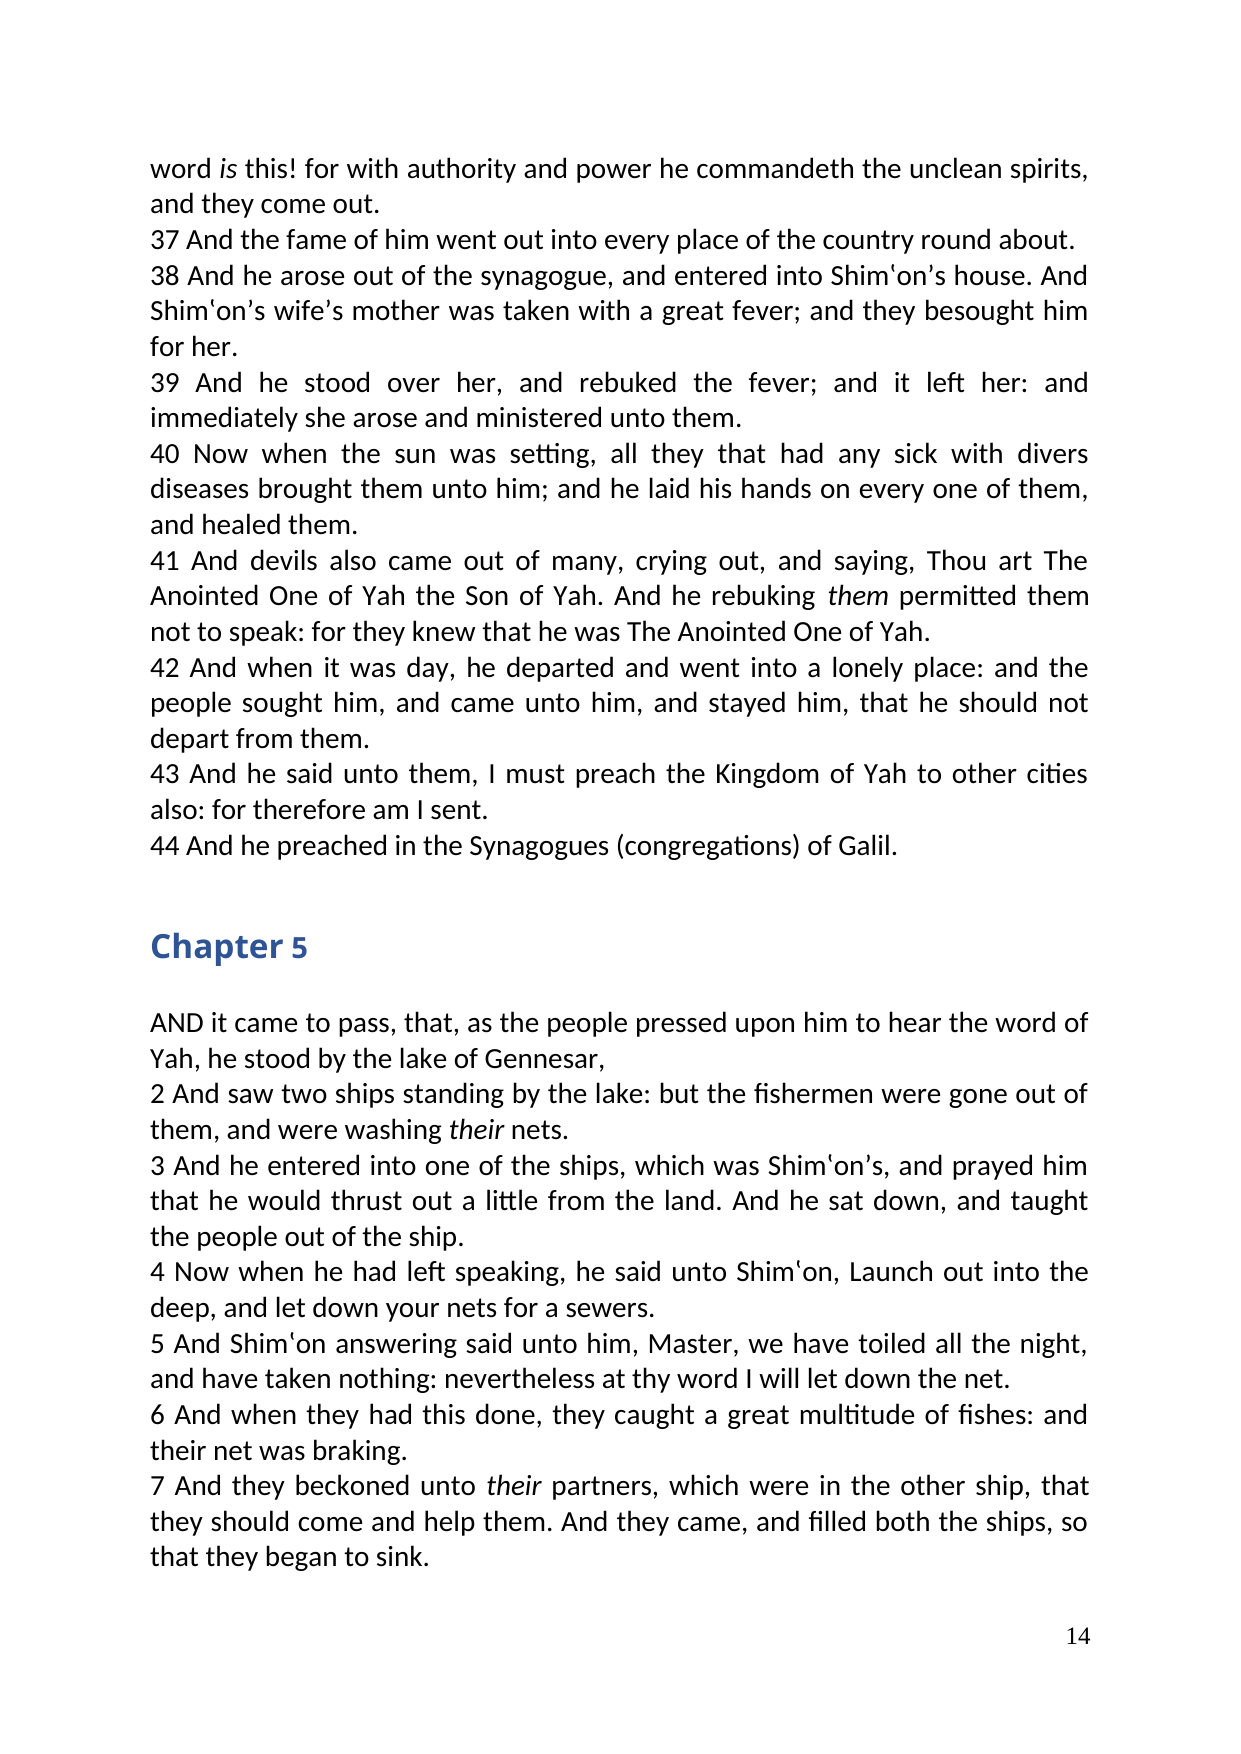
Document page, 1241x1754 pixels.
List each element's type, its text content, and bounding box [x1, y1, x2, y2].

text 4 Now when he had left speaking, he said unto Shim‛on, Launch out into the deep, and let down your nets for a sewers. [150, 1253, 1090, 1325]
subtitle Chapter 5 [150, 923, 1090, 968]
text 39 And he stood over her, and rebuked the fever; and it left her: and immediately she arose and ministered unto them. [150, 364, 1090, 435]
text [150, 150, 1090, 221]
text 44 And he preached in the Synagogues (congregations) of Galil. [150, 827, 1090, 862]
text 6 And when they had this done, they caught a great multitude of fishes: and their net was braking. [150, 1396, 1090, 1467]
text 40 Now when the sun was setting, all they that had any sick with divers diseases brought them unto him; and he laid his hands on every one of them, and healed them. [150, 435, 1090, 542]
text 38 And he arose out of the synagogue, and entered into Shim‛on’s house. And Shim‛on’s wife’s mother was taken with a great fever; and they besought him for her. [150, 257, 1090, 364]
text AND it came to pass, that, as the people pressed upon him to hear the word of Yah, he stood by the lake of Gennesar, [150, 1004, 1090, 1075]
text 5 And Shim‛on answering said unto him, Master, we have toiled all the night, and have taken nothing: nevertheless at thy word I will let down the net. [150, 1325, 1090, 1396]
text 41 And devils also came out of many, crying out, and saying, Thou art The Anointed One of Yah the Son of Yah. And he rebuking them permitted them not to speak: for they knew that he was The Anointed One of Yah. [150, 542, 1090, 649]
text 42 And when it was day, he departed and went into a lonely place: and the people sought him, and came unto him, and stayed him, that he should not depart from them. [150, 649, 1090, 756]
text 7 And they beckoned unto their partners, which were in the other ship, that they should come and help them. And they came, and filled both the ships, so that they began to sink. [150, 1467, 1090, 1574]
text 2 And saw two ships standing by the lake: but the fishermen were gone out of them, and were washing their nets. [150, 1075, 1090, 1147]
text 3 And he entered into one of the ships, which was Shim‛on’s, and prayed him that he would thrust out a little from the land. And he sat down, and taught the people out of the ship. [150, 1147, 1090, 1253]
text 43 And he said unto them, I must preach the Kingdom of Yah to other cities also: for therefore am I sent. [150, 756, 1090, 827]
text 37 And the fame of him went out into every place of the country round about. [150, 221, 1090, 257]
